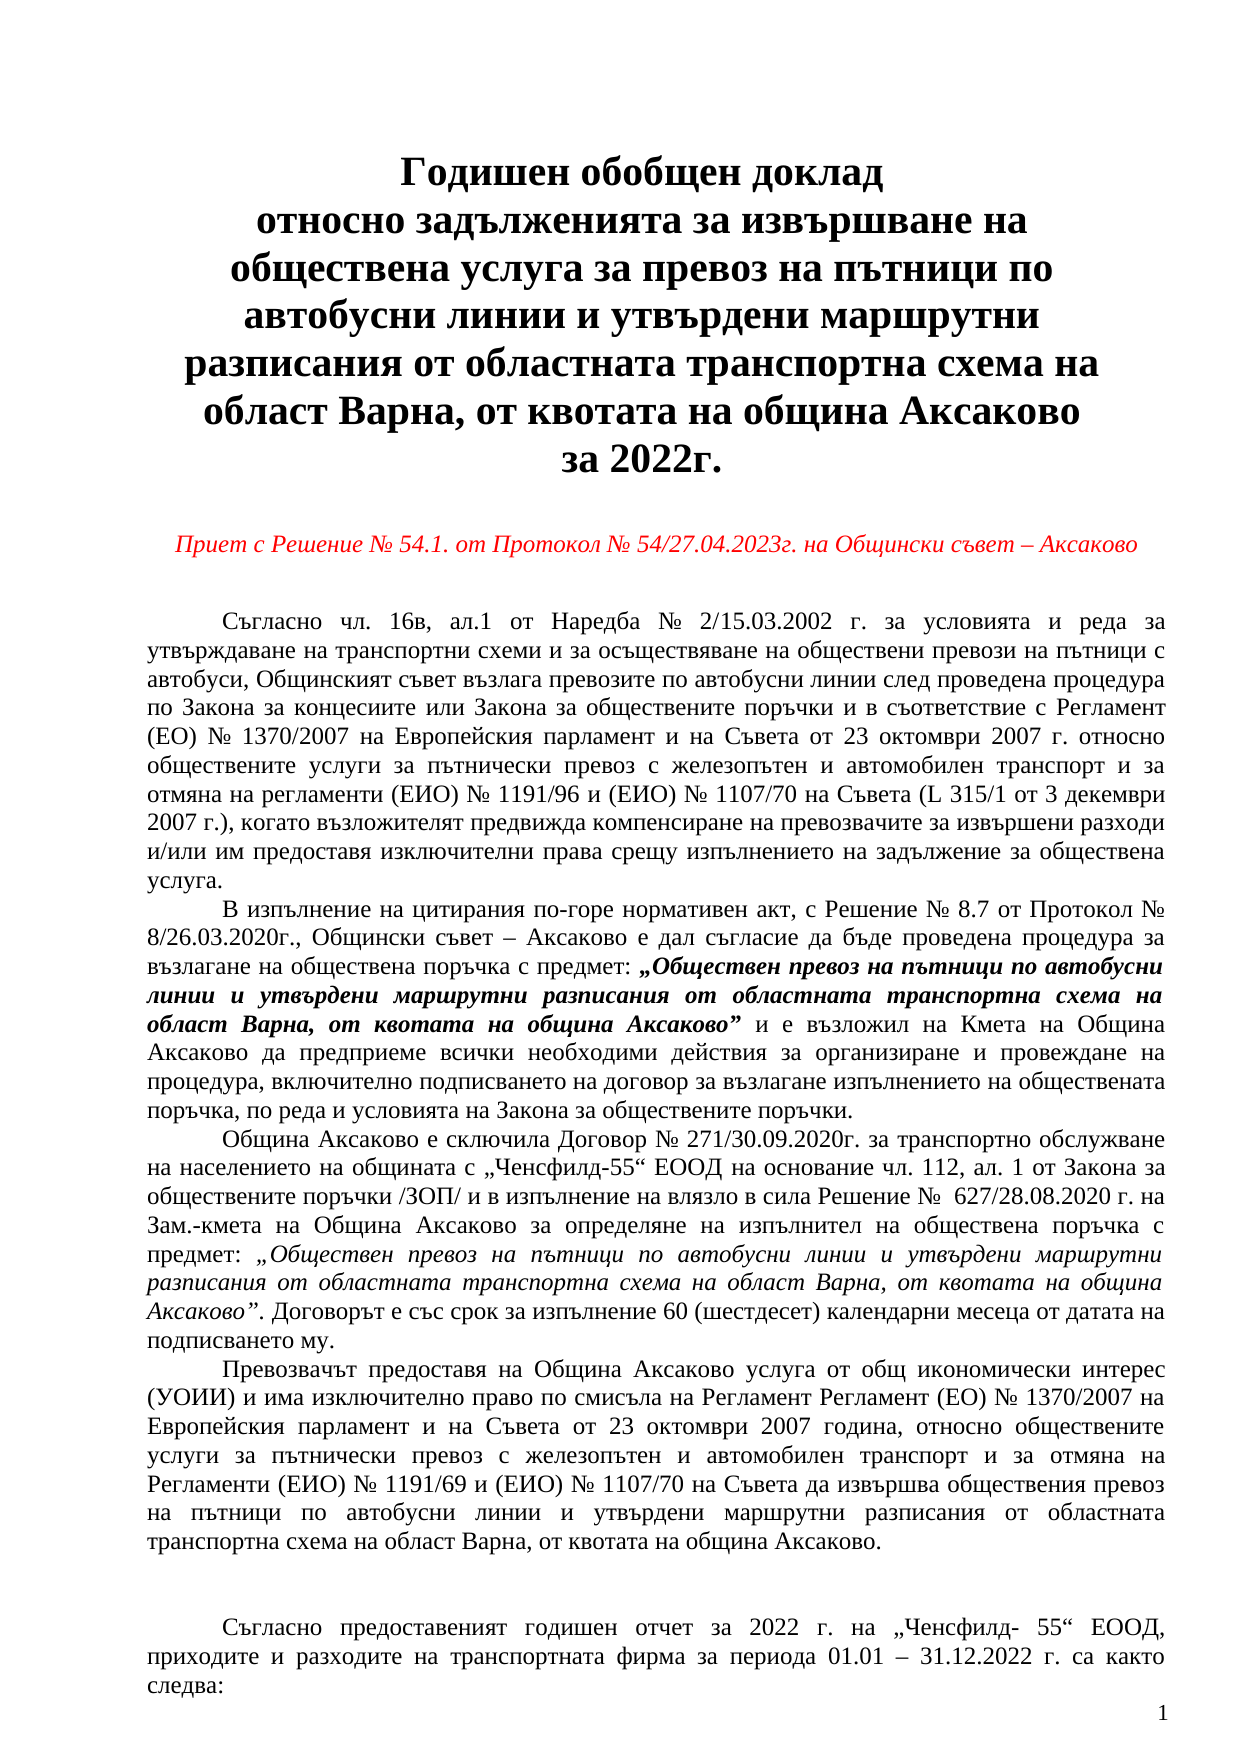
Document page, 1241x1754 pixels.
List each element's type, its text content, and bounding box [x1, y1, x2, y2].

text Съгласно предоставеният годишен отчет за 2022 г. на „Ченсфилд- 55“ ЕООД, приходите и разходите на транспортната фирма за периода 01.01 – 31.12.2022 г. са както следва: [147, 1612, 1166, 1699]
text относно задълженията за извършване на обществена услуга за превоз на пътници по автобусни линии и утвърдени маршрутни разписания от областната транспортна схема на област Варна, от квотата на община Аксаково [147, 194, 1137, 434]
text Превозвачът предоставя на Община Аксаково услуга от общ икономически интерес (УОИИ) и има изключително право по смисъла на Регламент Регламент (ЕО) № 1370/2007 на Европейския парламент и на Съвета от 23 октомври 2007 година, относно обществените услуги за пътнически превоз с железопътен и автомобилен транспорт и за отмяна на Регламенти (ЕИО) № 1191/69 и (ЕИО) № 1107/70 на Съвета да извършва обществения превоз на пътници по автобусни линии и утвърдени маршрутни разписания от областната транспортна схема на област Варна, от квотата на община Аксаково. [147, 1354, 1166, 1555]
text за 2022г. [147, 434, 1137, 482]
text Годишен обобщен доклад [147, 146, 1137, 194]
text Община Аксаково е сключила Договор № 271/30.09.2020г. за транспортно обслужване на населението на общината с „Ченсфилд-55“ ЕООД на основание чл. 112, ал. 1 от Закона за обществените поръчки /ЗОП/ и в изпълнение на влязло в сила Решение № 627/28.08.2020 г. на Зам.-кмета на Община Аксаково за определяне на изпълнител на обществена поръчка с предмет: „Обществен превоз на пътници по автобусни линии и утвърдени маршрутни разписания от областната транспортна схема на област Варна, от квотата на община Аксаково”. Договорът е със срок за изпълнение 60 (шестдесет) календарни месеца от датата на подписването му. [147, 1124, 1166, 1354]
text Съгласно чл. 16в, ал.1 от Наредба № 2/15.03.2002 г. за условията и реда за утвърждаване на транспортни схеми и за осъществяване на обществени превози на пътници с автобуси, Общинският съвет възлага превозите по автобусни линии след проведена процедура по Закона за концесиите или Закона за обществените поръчки и в съответствие с Регламент (ЕО) № 1370/2007 на Европейския парламент и на Съвета от 23 октомври 2007 г. относно обществените услуги за пътнически превоз с железопътен и автомобилен транспорт и за отмяна на регламенти (ЕИО) № 1191/96 и (ЕИО) № 1107/70 на Съвета (L 315/1 от 3 декември 2007 г.), когато възложителят предвижда компенсиране на превозвачите за извършени разходи и/или им предоставя изключителни права срещу изпълнението на задължение за обществена услуга. [147, 606, 1166, 894]
text Приет с Решение № 54.1. от Протокол № 54/27.04.2023г. на Общински съвет – Аксаково [147, 529, 1168, 558]
text В изпълнение на цитирания по-горе нормативен акт, с Решение № 8.7 от Протокол № 8/26.03.2020г., Общински съвет – Аксаково е дал съгласие да бъде проведена процедура за възлагане на обществена поръчка с предмет: „Обществен превоз на пътници по автобусни линии и утвърдени маршрутни разписания от областната транспортна схема на област Варна, от квотата на община Аксаково” и е възложил на Кмета на Община Аксаково да предприеме всички необходими действия за организиране и провеждане на процедура, включително подписването на договор за възлагане изпълнението на обществената поръчка, по реда и условията на Закона за обществените поръчки. [147, 894, 1166, 1124]
